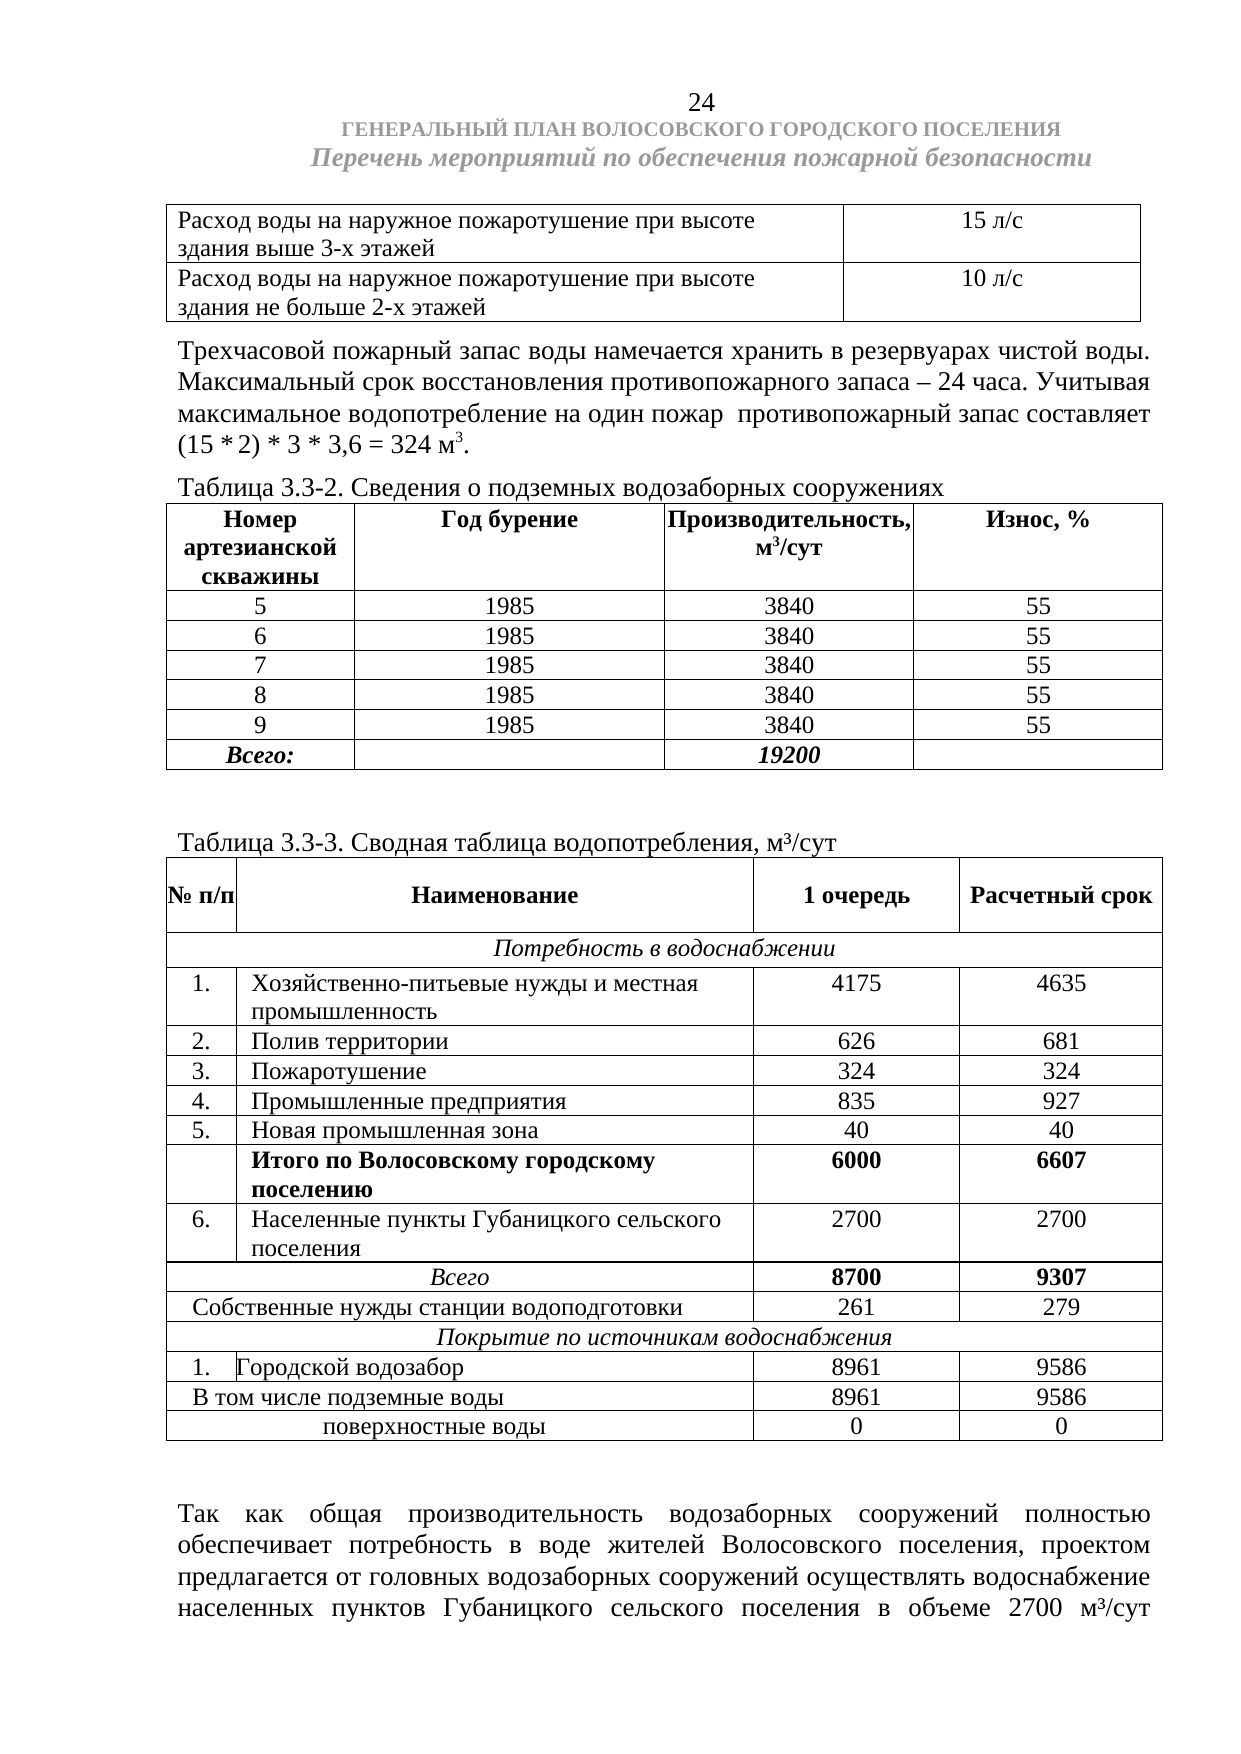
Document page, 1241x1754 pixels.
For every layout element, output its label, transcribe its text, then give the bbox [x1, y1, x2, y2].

table_cell Промышленные предприятия [237, 1086, 753, 1114]
table_cell 3840 [665, 591, 913, 620]
table_header Номер артезианской скважины [167, 504, 354, 590]
table_cell 40 [754, 1116, 959, 1144]
table_cell 55 [914, 621, 1162, 649]
table_cell Расход воды на наружное пожаротушение при высоте здания не больше 2-х этажей [167, 263, 843, 321]
table_cell 626 [754, 1026, 959, 1055]
table_cell Населенные пункты Губаницкого сельского поселения [237, 1204, 753, 1261]
table_cell 55 [914, 591, 1162, 620]
table_cell 4635 [960, 968, 1162, 1025]
table_header № п/п [167, 858, 236, 932]
table_cell 4175 [754, 968, 959, 1025]
table_cell 2700 [754, 1204, 959, 1261]
table_cell 8700 [754, 1263, 959, 1291]
table_cell поверхностные воды [167, 1411, 753, 1440]
table_cell Потребность в водоснабжении [167, 933, 1162, 967]
table_cell 3840 [665, 680, 913, 709]
table_cell 9586 [960, 1352, 1162, 1381]
table_cell Собственные нужды станции водоподготовки [167, 1292, 753, 1321]
table_cell 8961 [754, 1382, 959, 1410]
table_cell 8961 [754, 1352, 959, 1381]
table_cell 55 [914, 710, 1162, 739]
table_cell 9586 [960, 1382, 1162, 1410]
table_cell Хозяйственно-питьевые нужды и местная промышленность [237, 968, 753, 1025]
table_header 1 очередь [754, 858, 959, 932]
table_cell 2. [167, 1026, 236, 1055]
table_cell 5. [167, 1116, 236, 1144]
table_cell Расход воды на наружное пожаротушение при высоте здания выше 3-х этажей [167, 205, 843, 262]
table_cell 681 [960, 1026, 1162, 1055]
table_cell 0 [960, 1411, 1162, 1440]
table_cell Итого по Волосовскому городскому поселению [237, 1145, 753, 1203]
table_cell 0 [754, 1411, 959, 1440]
table_cell В том числе подземные воды [167, 1382, 753, 1410]
table_cell 3. [167, 1056, 236, 1085]
table_cell 8 [167, 680, 354, 709]
table_cell 2700 [960, 1204, 1162, 1261]
table_cell 55 [914, 651, 1162, 679]
table_cell [167, 1145, 236, 1203]
text Таблица 3.3-2. Сведения о подземных водозаборных сооружениях [177, 471, 1152, 503]
table_cell 10 л/с [844, 263, 1140, 321]
table_cell Пожаротушение [237, 1056, 753, 1085]
table_cell 324 [960, 1056, 1162, 1085]
table_cell 55 [914, 680, 1162, 709]
table_cell Новая промышленная зона [237, 1116, 753, 1144]
table_cell [914, 740, 1162, 769]
table_cell Покрытие по источникам водоснабжения [167, 1322, 1162, 1351]
table_cell 1985 [355, 710, 664, 739]
table_header Износ, % [914, 504, 1162, 590]
table_header Наименование [237, 858, 753, 932]
table_cell 6000 [754, 1145, 959, 1203]
table_cell 927 [960, 1086, 1162, 1114]
table_cell 6 [167, 621, 354, 649]
table_cell 261 [754, 1292, 959, 1321]
table_cell Всего: [167, 740, 354, 769]
table_cell 5 [167, 591, 354, 620]
text Трехчасовой пожарный запас воды намечается хранить в резервуарах чистой воды. Максимальный срок восстановления противопожарного запаса – 24 часа. Учитывая максимальное водопотребление на один пожар противопожарный запас составляет (15 * 2) * 3 * 3,6 = 324 м3. [177, 334, 1152, 459]
table_cell 40 [960, 1116, 1162, 1144]
table_cell Городской водозабор [237, 1352, 753, 1381]
table_cell Полив территории [237, 1026, 753, 1055]
text Таблица 3.3-3. Сводная таблица водопотребления, м³/сут [177, 826, 1152, 857]
table_cell 3840 [665, 710, 913, 739]
table_cell 1. [167, 968, 236, 1025]
table_cell 19200 [665, 740, 913, 769]
table_cell 9307 [960, 1263, 1162, 1291]
table_header Год бурение [355, 504, 664, 590]
table_cell 1985 [355, 621, 664, 649]
table_header Расчетный срок [960, 858, 1162, 932]
table_cell 9 [167, 710, 354, 739]
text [177, 1497, 1152, 1622]
table_cell 3840 [665, 651, 913, 679]
table_cell [355, 740, 664, 769]
table_cell 279 [960, 1292, 1162, 1321]
table_cell 1985 [355, 651, 664, 679]
table_cell 4. [167, 1086, 236, 1114]
table_cell Всего [167, 1263, 753, 1291]
table_cell 15 л/с [844, 205, 1140, 262]
table_cell 7 [167, 651, 354, 679]
table_cell 1985 [355, 591, 664, 620]
table_cell 835 [754, 1086, 959, 1114]
table_cell 6. [167, 1204, 236, 1261]
table_cell 3840 [665, 621, 913, 649]
table_cell 324 [754, 1056, 959, 1085]
table_cell 6607 [960, 1145, 1162, 1203]
table_cell 1. [167, 1352, 236, 1381]
table_cell 1985 [355, 680, 664, 709]
table_header Производительность, м3/сут [665, 504, 913, 590]
